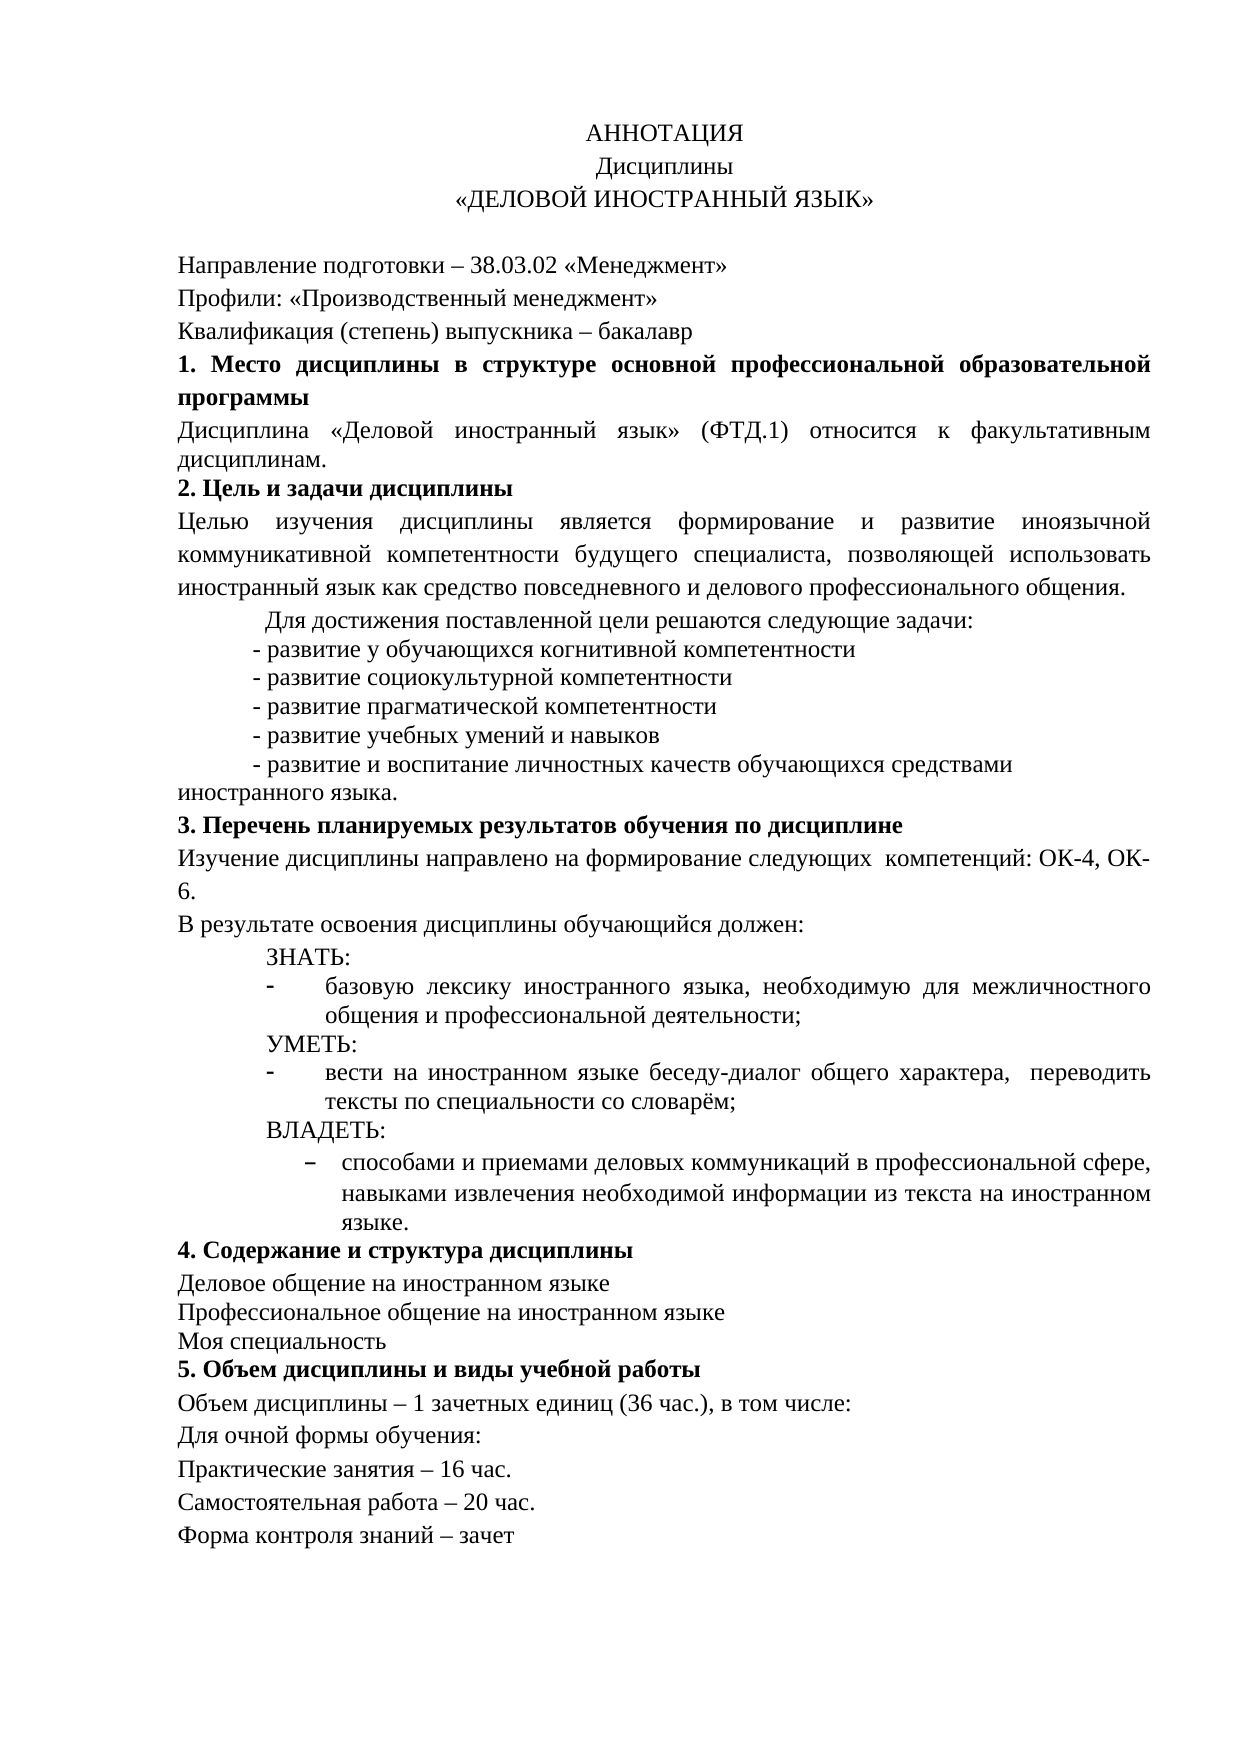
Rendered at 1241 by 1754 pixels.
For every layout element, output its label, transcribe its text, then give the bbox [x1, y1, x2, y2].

text Профили: «Производственный менеджмент» [177, 283, 1152, 312]
text ВЛАДЕТЬ: [177, 1115, 1152, 1144]
text Направление подготовки – 38.03.02 «Менеджмент» [177, 250, 1152, 279]
text УМЕТЬ: [177, 1029, 1152, 1057]
text Деловое общение на иностранном языке [177, 1268, 1152, 1297]
text 5. Объем дисциплины и виды учебной работы [177, 1354, 1152, 1383]
text Моя специальность [177, 1326, 1152, 1354]
text 2. Цель и задачи дисциплины [177, 473, 1152, 502]
text Дисциплины [177, 151, 1152, 180]
text - развитие учебных умений и навыков [177, 720, 1152, 749]
text «ДЕЛОВОЙ ИНОСТРАННЫЙ ЯЗЫК» [177, 184, 1152, 213]
list базовую лексику иностранного языка, необходимую для межличностного общения и профессиональной деятельности; [266, 971, 1152, 1029]
text ЗНАТЬ: [177, 942, 1152, 971]
text Квалификация (степень) выпускника – бакалавр [177, 316, 1152, 345]
text Для достижения поставленной цели решаются следующие задачи: [177, 605, 1152, 634]
list способами и приемами деловых коммуникаций в профессиональной сфере, навыками извлечения необходимой информации из текста на иностранном языке. [304, 1144, 1152, 1235]
text 4. Содержание и структура дисциплины [177, 1235, 1152, 1264]
text Форма контроля знаний – зачет [177, 1520, 1152, 1548]
text - развитие социокультурной компетентности [177, 662, 1152, 691]
list вести на иностранном языке беседу-диалог общего характера, переводить тексты по специальности со словарём; [266, 1057, 1152, 1115]
text - развитие и воспитание личностных качеств обучающихся средствами [177, 749, 1152, 777]
text Дисциплина «Деловой иностранный язык» (ФТД.1) относится к факультативным дисциплинам. [177, 415, 1152, 473]
text Объем дисциплины – 1 зачетных единиц (36 час.), в том числе: [177, 1388, 1152, 1416]
text - развитие у обучающихся когнитивной компетентности [177, 634, 1152, 662]
text иностранного языка. [177, 777, 1152, 806]
text 1. Место дисциплины в структуре основной профессиональной образовательной программы [177, 349, 1152, 411]
text Целью изучения дисциплины является формирование и развитие иноязычной коммуникативной компетентности будущего специалиста, позволяющей использовать иностранный язык как средство повседневного и делового профессионального общения. [177, 506, 1152, 601]
text 3. Перечень планируемых результатов обучения по дисциплине [177, 810, 1152, 839]
text В результате освоения дисциплины обучающийся должен: [177, 909, 1152, 938]
text АННОТАЦИЯ [177, 118, 1152, 147]
text Для очной формы обучения: [177, 1421, 1152, 1449]
text Профессиональное общение на иностранном языке [177, 1297, 1152, 1326]
text Практические занятия – 16 час. [177, 1454, 1152, 1482]
text Изучение дисциплины направлено на формирование следующих компетенций: ОК-4, ОК-6. [177, 843, 1152, 905]
text - развитие прагматической компетентности [177, 691, 1152, 720]
text Самостоятельная работа – 20 час. [177, 1487, 1152, 1515]
